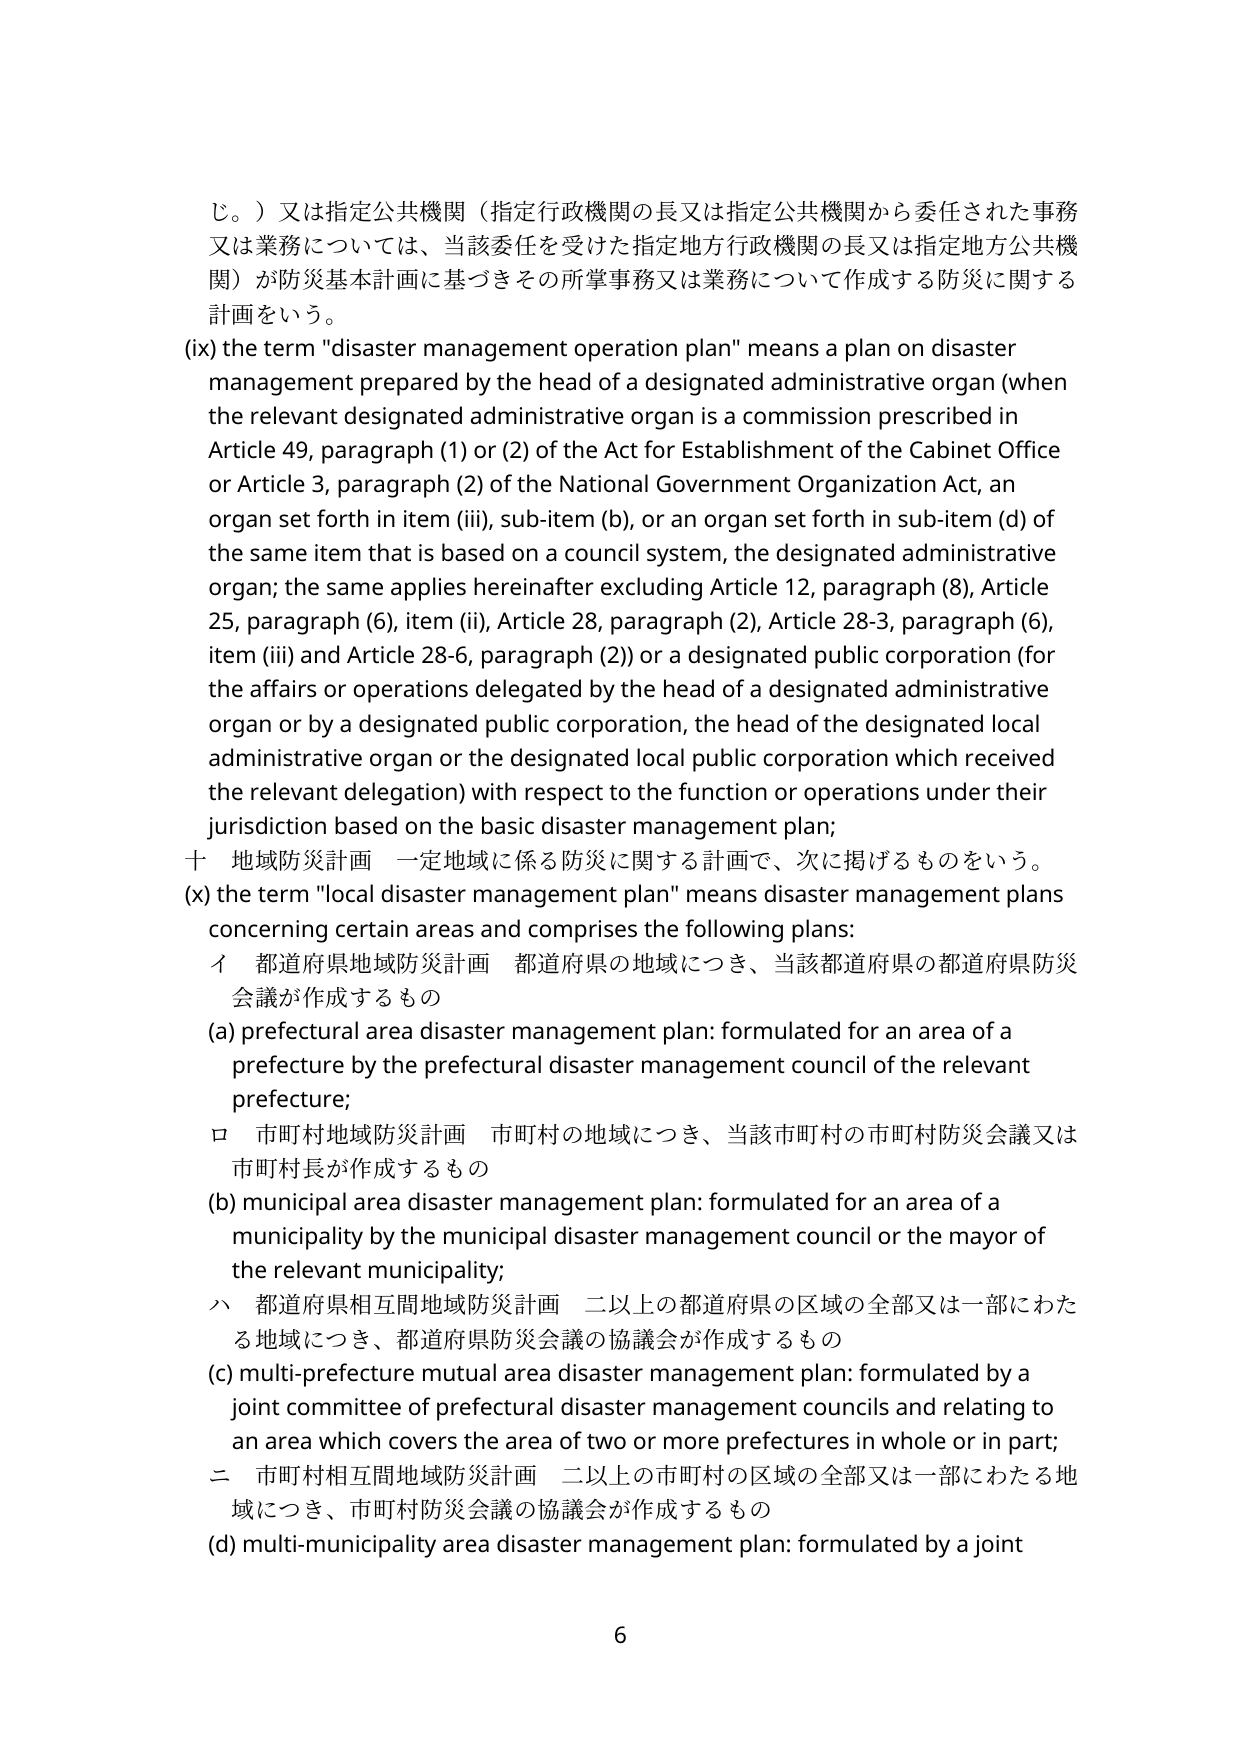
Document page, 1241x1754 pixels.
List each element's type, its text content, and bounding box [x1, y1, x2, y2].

text (x) the term "local disaster management plan" means disaster management plans concerning certain areas and comprises the following plans: [184, 877, 1079, 945]
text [207, 1526, 1079, 1560]
text ニ 市町村相互間地域防災計画 二以上の市町村の区域の全部又は一部にわたる地域につき、市町村防災会議の協議会が作成するもの [207, 1458, 1079, 1526]
text ハ 都道府県相互間地域防災計画 二以上の都道府県の区域の全部又は一部にわたる地域につき、都道府県防災会議の協議会が作成するもの [207, 1287, 1079, 1355]
text (ix) the term "disaster management operation plan" means a plan on disaster management prepared by the head of a designated administrative organ (when the relevant designated administrative organ is a commission prescribed in Article 49, paragraph (1) or (2) of the Act for Establishment of the Cabinet Office or Article 3, paragraph (2) of the National Government Organization Act, an organ set forth in item (iii), sub-item (b), or an organ set forth in sub-item (d) of the same item that is based on a council system, the designated administrative organ; the same applies hereinafter excluding Article 12, paragraph (8), Article 25, paragraph (6), item (ii), Article 28, paragraph (2), Article 28-3, paragraph (6), item (iii) and Article 28-6, paragraph (2)) or a designated public corporation (for the affairs or operations delegated by the head of a designated administrative organ or by a designated public corporation, the head of the designated local administrative organ or the designated local public corporation which received the relevant delegation) with respect to the function or operations under their jurisdiction based on the basic disaster management plan; [184, 330, 1079, 843]
text イ 都道府県地域防災計画 都道府県の地域につき、当該都道府県の都道府県防災会議が作成するもの [207, 945, 1079, 1014]
text (b) municipal area disaster management plan: formulated for an area of a municipality by the municipal disaster management council or the mayor of the relevant municipality; [207, 1184, 1079, 1287]
text 十 地域防災計画 一定地域に係る防災に関する計画で、次に掲げるものをいう。 [184, 843, 1079, 877]
text (c) multi-prefecture mutual area disaster management plan: formulated by a joint committee of prefectural disaster management councils and relating to an area which covers the area of two or more prefectures in whole or in part; [207, 1355, 1079, 1458]
text ロ 市町村地域防災計画 市町村の地域につき、当該市町村の市町村防災会議又は市町村長が作成するもの [207, 1116, 1079, 1184]
text (a) prefectural area disaster management plan: formulated for an area of a prefecture by the prefectural disaster management council of the relevant prefecture; [207, 1014, 1079, 1116]
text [184, 194, 1079, 330]
